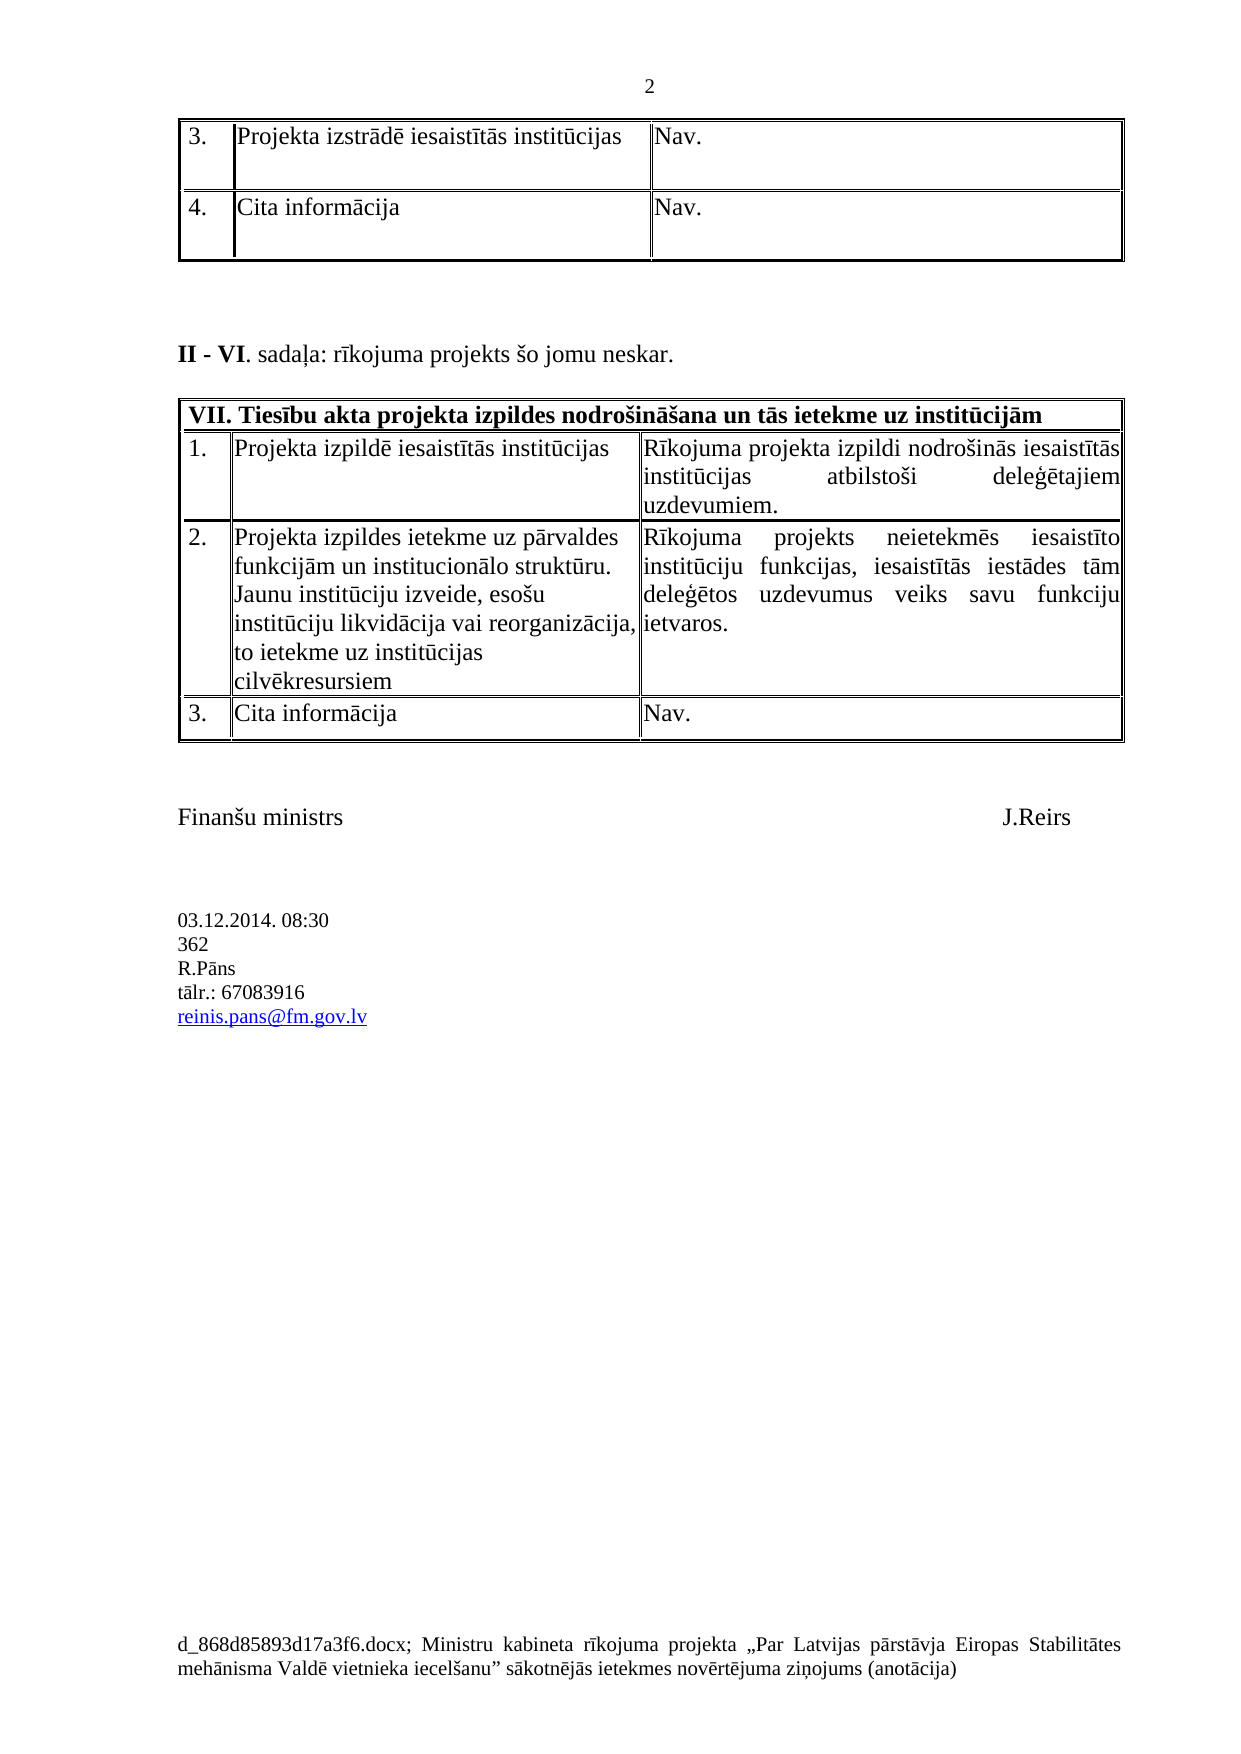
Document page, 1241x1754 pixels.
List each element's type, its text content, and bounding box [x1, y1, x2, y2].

text tālr.: 67083916 [177, 980, 1122, 1004]
table_cell 1. [181, 429, 230, 519]
text Finanšu ministrs J.Reirs [177, 802, 1122, 831]
table_cell 3. [181, 695, 232, 739]
text 362 [177, 932, 1122, 956]
table_cell 3. [181, 122, 234, 188]
table_header VII. Tiesību akta projekta izpildes nodrošināšana un tās ietekme uz institūcijām [181, 401, 1121, 429]
text reinis.pans@fm.gov.lv [177, 1004, 1122, 1028]
table_cell Projekta izpildes ietekme uz pārvaldes funkcijām un institucionālo struktūru. Jaunu institūciju izveide, esošu institūciju likvidācija vai reorganizācija, to ietekme uz institūcijas cilvēkresursiem [233, 522, 639, 694]
table_cell Nav. [641, 695, 1122, 739]
table_cell Nav. [652, 122, 1121, 188]
table_cell 2. [181, 519, 230, 694]
text II - VI. sadaļa: rīkojuma projekts šo jomu neskar. [177, 339, 1122, 368]
table_cell Cita informācija [232, 698, 641, 739]
table_cell Nav. [652, 189, 1122, 259]
table_cell Projekta izstrādē iesaistītās institūcijas [234, 122, 652, 188]
table_cell Rīkojuma projekts neietekmēs iesaistīto institūciju funkcijas, iesaistītās iestādes tām deleģētos uzdevumus veiks savu funkciju ietvaros. [642, 519, 1121, 694]
text 03.12.2014. 08:30 [177, 908, 1122, 932]
table_cell Projekta izpildē iesaistītās institūcijas [233, 433, 639, 519]
table_cell Rīkojuma projekta izpildi nodrošinās iesaistītās institūcijas atbilstoši deleģētajiem uzdevumiem. [642, 429, 1122, 519]
table_cell 4. [181, 189, 234, 259]
table_cell Cita informācija [234, 192, 652, 259]
text R.Pāns [177, 956, 1122, 980]
